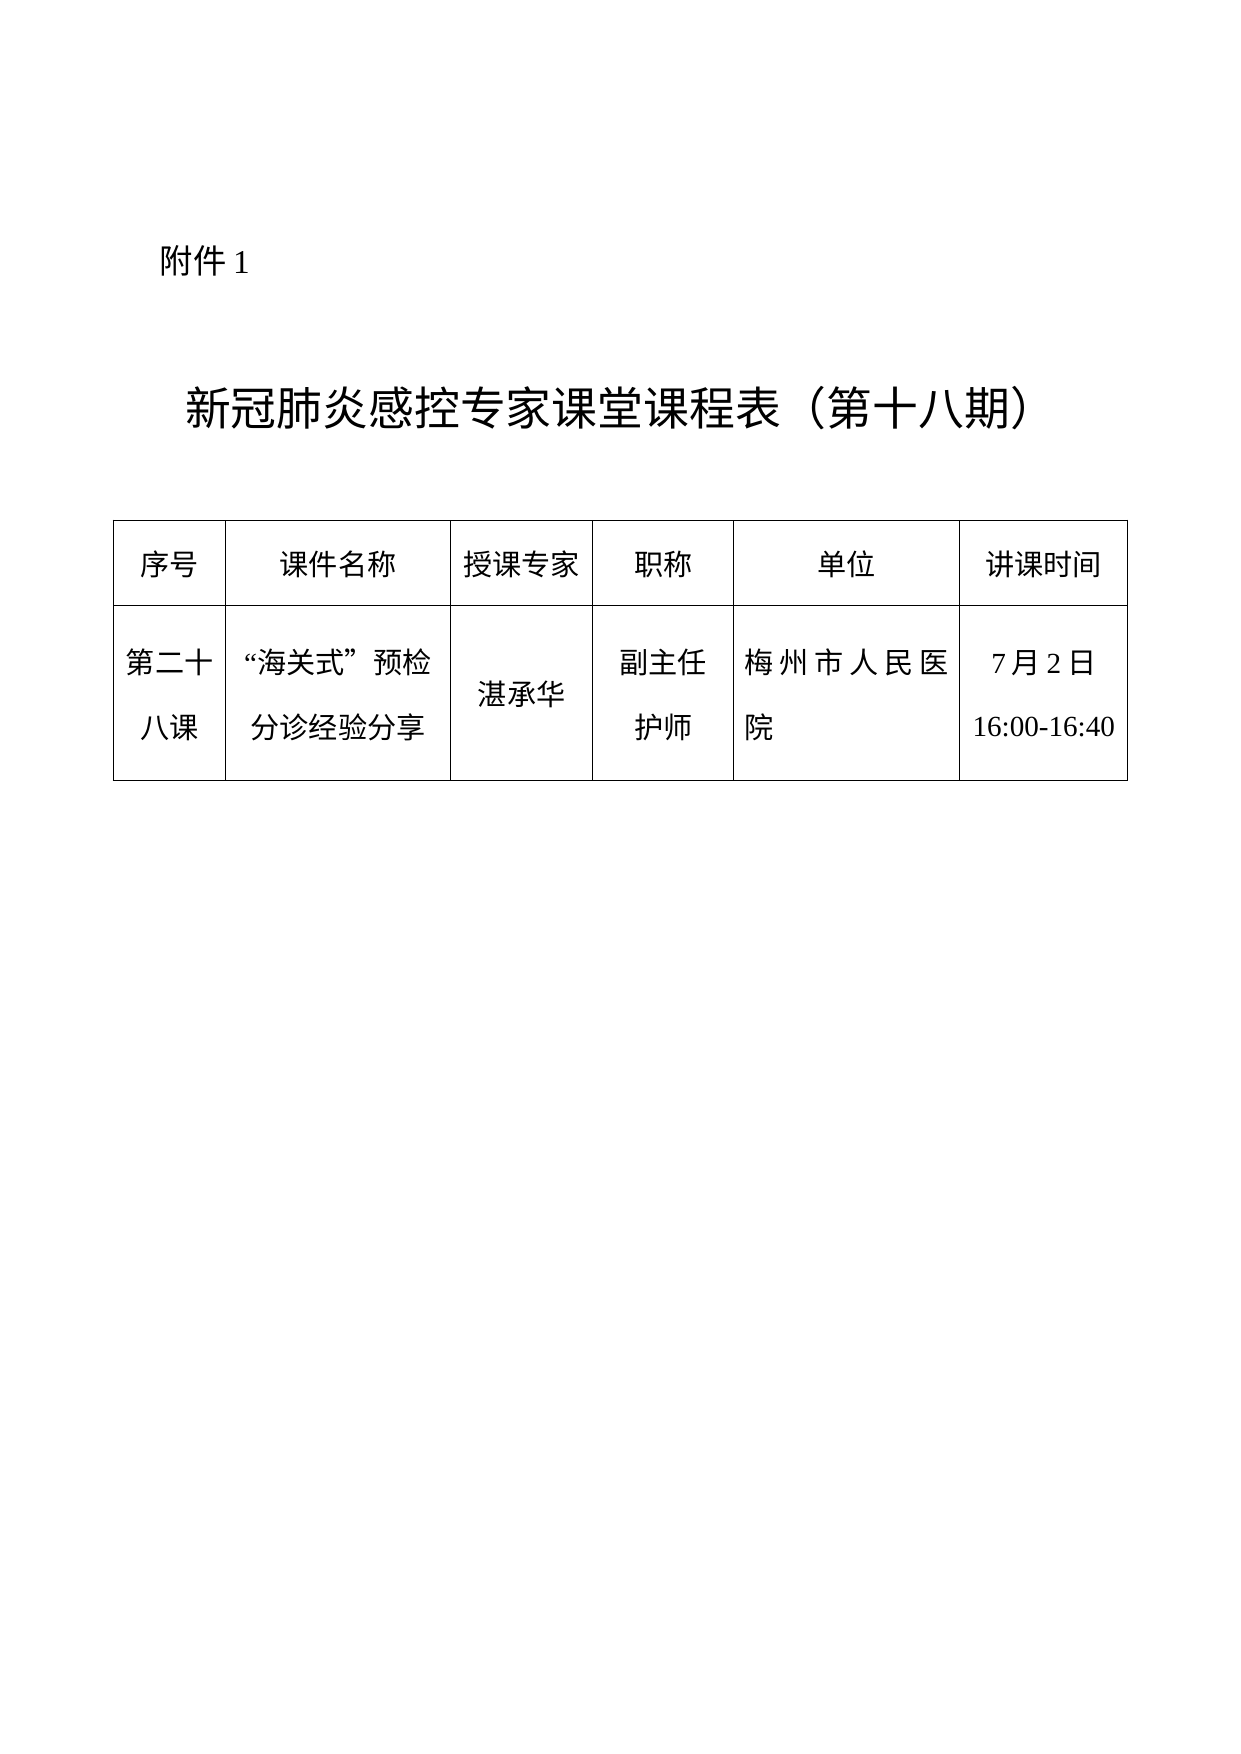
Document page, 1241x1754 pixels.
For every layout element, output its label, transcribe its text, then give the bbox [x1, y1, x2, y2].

table_header 讲课时间 [960, 521, 1127, 605]
table_header 授课专家 [451, 521, 592, 605]
table_cell 7月2日16:00-16:40 [960, 606, 1127, 780]
table_cell 副主任 护师 [593, 606, 733, 780]
table_header 序号 [114, 521, 225, 605]
table_header 职称 [593, 521, 733, 605]
table_header 课件名称 [226, 521, 450, 605]
text 附件1 [159, 227, 1081, 292]
table_cell 第二十八课 [114, 606, 225, 780]
table_cell 湛承华 [451, 606, 592, 780]
table_header 单位 [734, 521, 959, 605]
text 新冠肺炎感控专家课堂课程表（第十八期） [159, 357, 1081, 454]
table_cell 梅州市人民医院 [734, 606, 959, 780]
table_cell “海关式”预检分诊经验分享 [226, 606, 450, 780]
